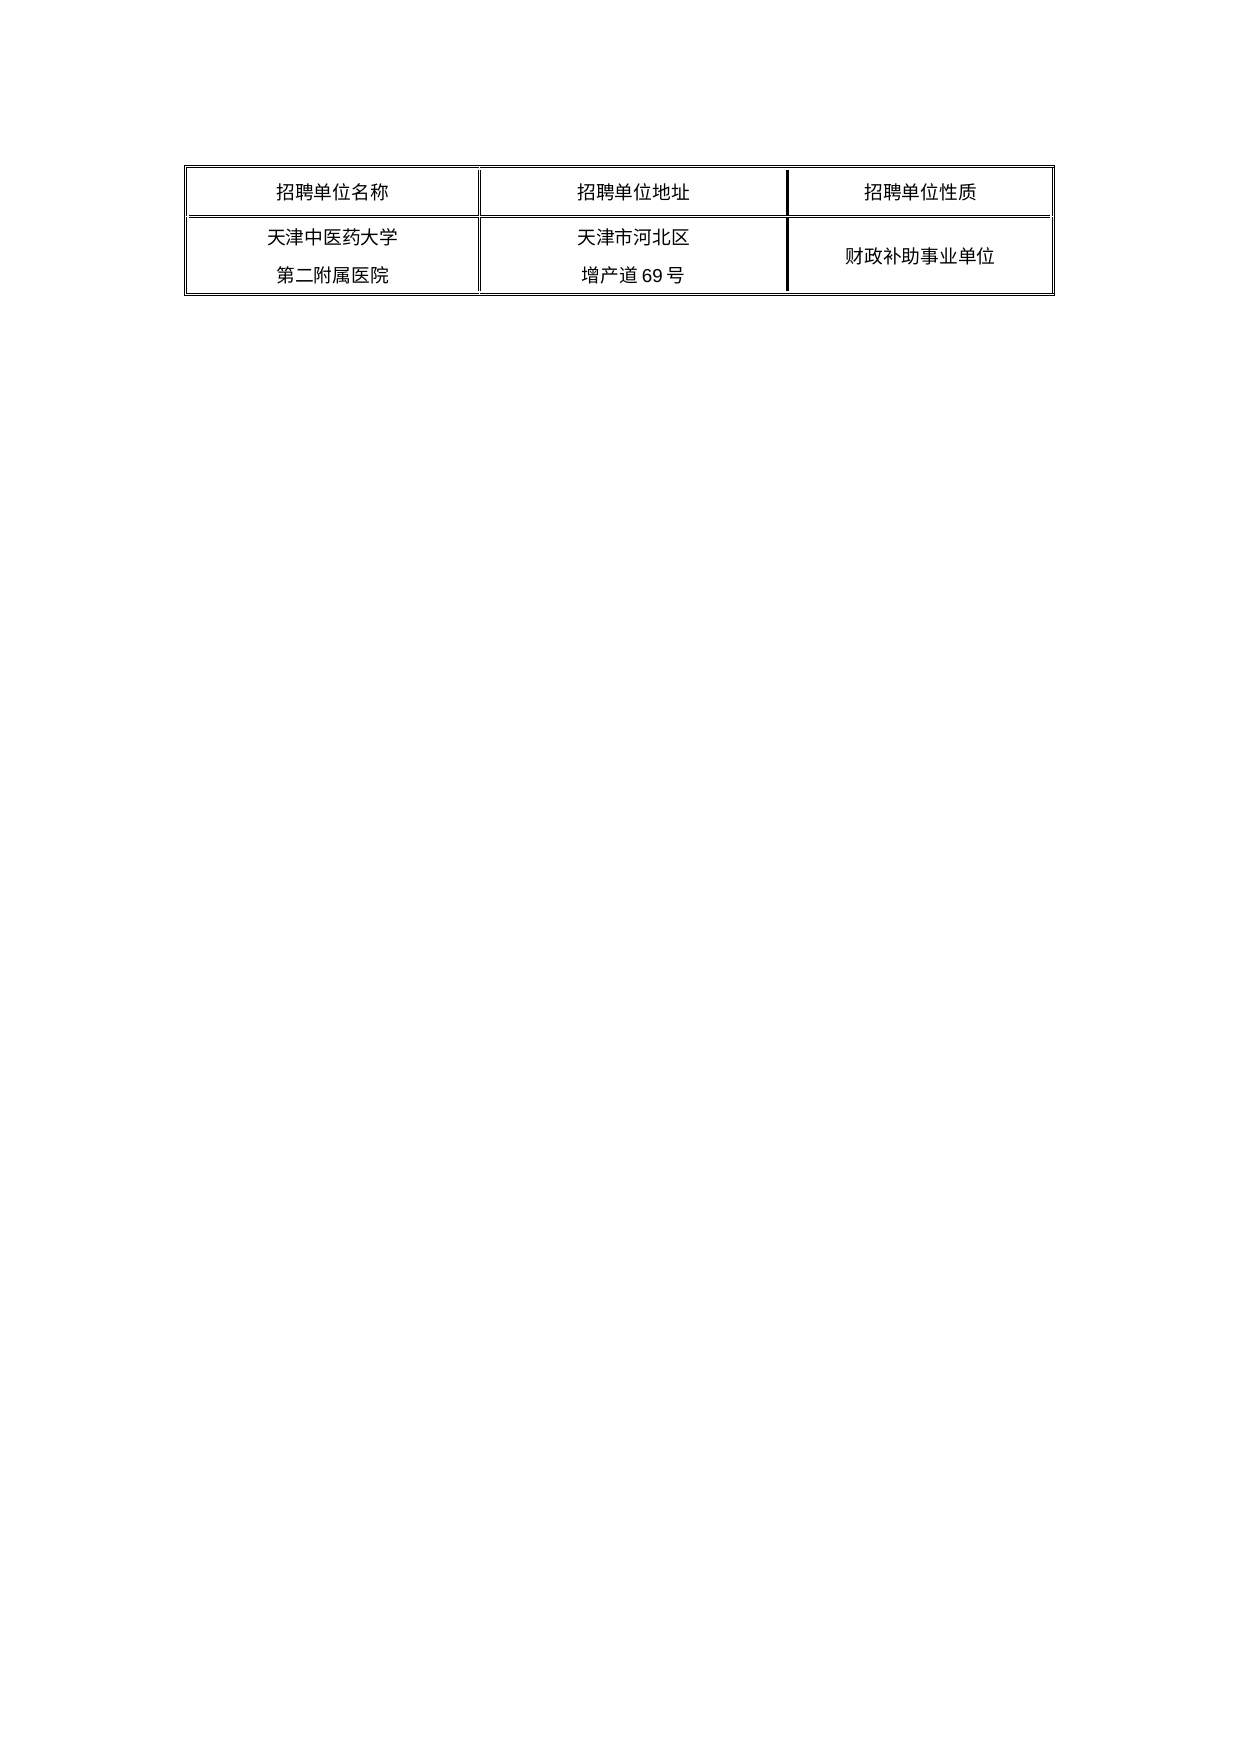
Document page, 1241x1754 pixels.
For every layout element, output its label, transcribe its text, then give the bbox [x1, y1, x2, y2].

table_cell 财政补助事业单位 [787, 215, 1052, 293]
table_cell 天津中医药大学 第二附属医院 [187, 215, 479, 293]
table_header 招聘单位地址 [480, 168, 787, 214]
table_header 招聘单位名称 [187, 168, 479, 214]
table_cell 天津市河北区 增产道69号 [480, 218, 787, 293]
table_header 招聘单位性质 [787, 168, 1052, 214]
